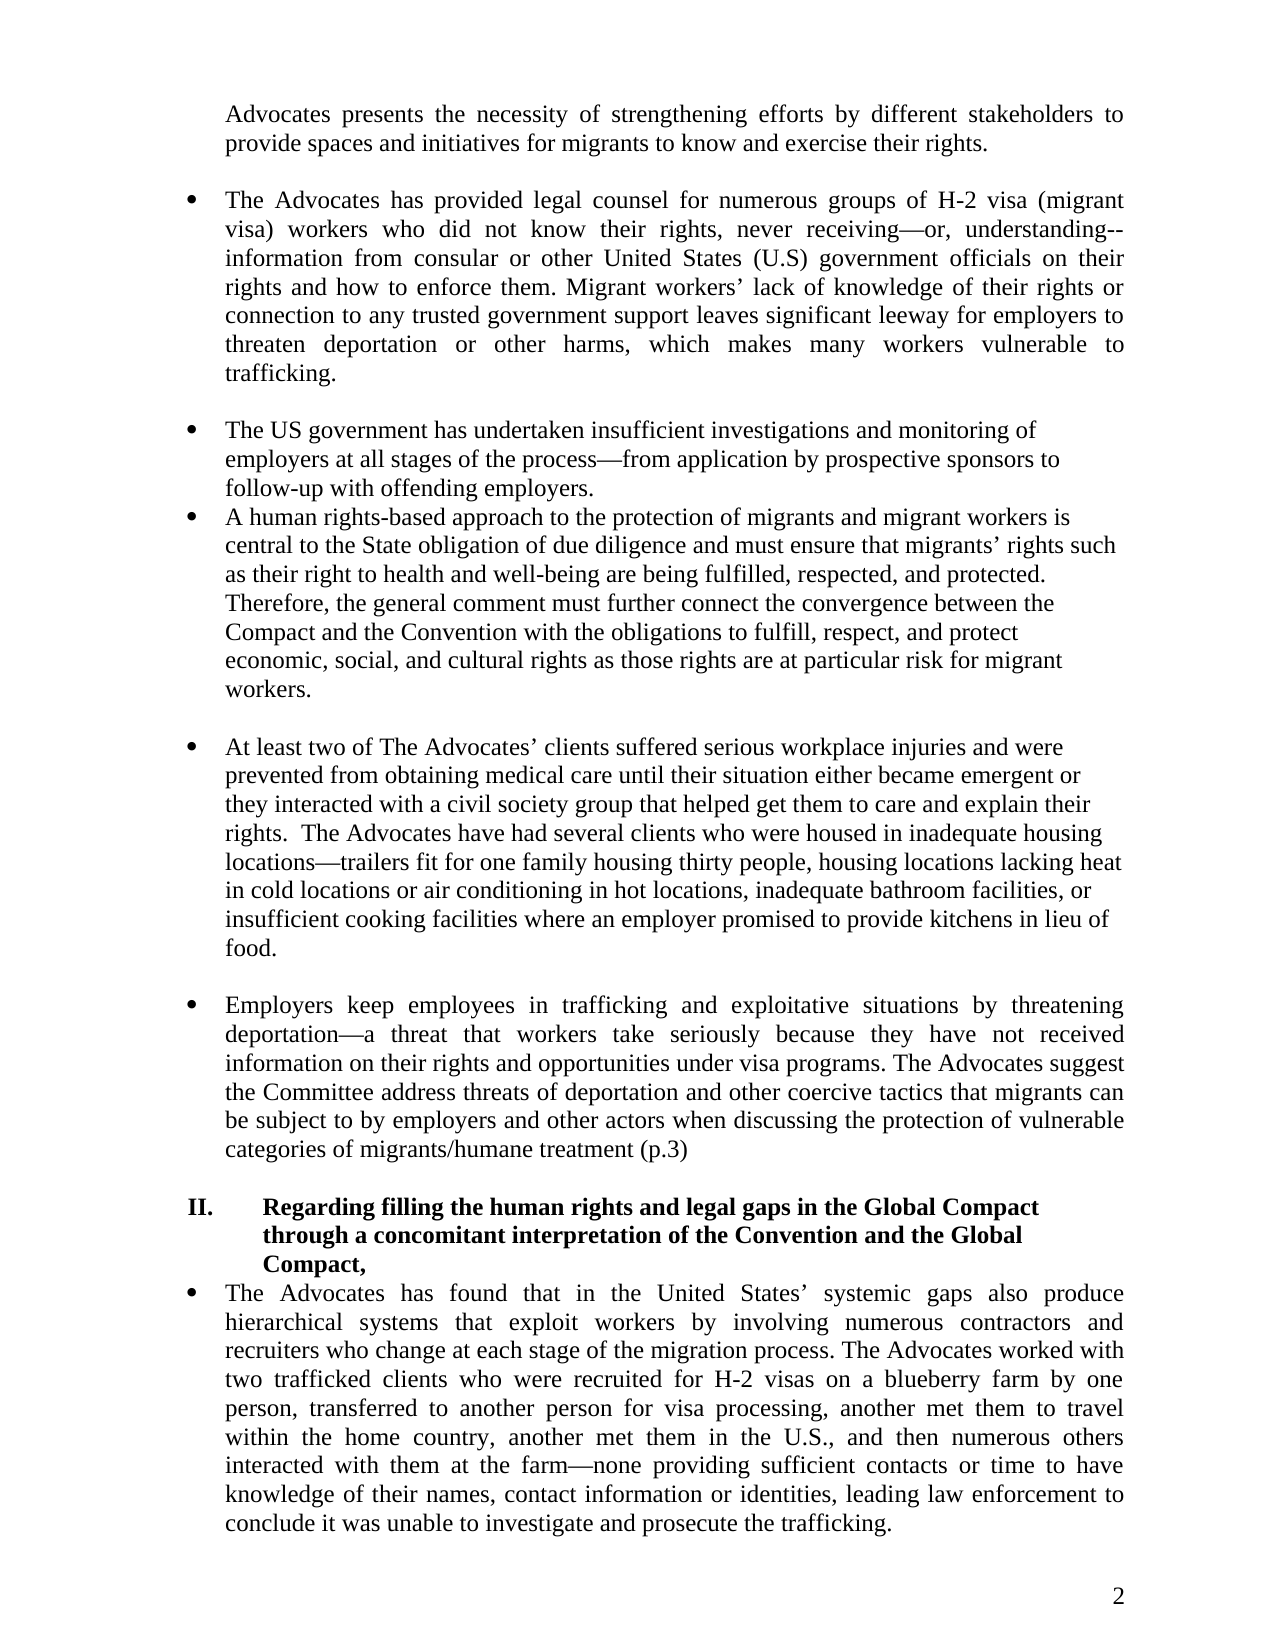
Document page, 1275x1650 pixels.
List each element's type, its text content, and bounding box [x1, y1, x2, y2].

list The US government has undertaken insufficient investigations and monitoring of employers at all stages of the process—from application by prospective sponsors to follow-up with offending employers. [187, 415, 1125, 502]
list The Advocates has found that in the United States’ systemic gaps also produce hierarchical systems that exploit workers by involving numerous contractors and recruiters who change at each stage of the migration process. The Advocates worked with two trafficked clients who were recruited for H-2 visas on a blueberry farm by one person, transferred to another person for visa processing, another met them to travel within the home country, another met them in the U.S., and then numerous others interacted with them at the farm—none providing sufficient contacts or time to have knowledge of their names, contact information or identities, leading law enforcement to conclude it was unable to investigate and prosecute the trafficking. [187, 1278, 1125, 1537]
list A human rights-based approach to the protection of migrants and migrant workers is central to the State obligation of due diligence and must ensure that migrants’ rights such as their right to health and well-being are being fulfilled, respected, and protected. Therefore, the general comment must further connect the convergence between the Compact and the Convention with the obligations to fulfill, respect, and protect economic, social, and cultural rights as those rights are at particular risk for migrant workers. [187, 502, 1125, 703]
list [187, 99, 1125, 157]
list Regarding filling the human rights and legal gaps in the Global Compact through a concomitant interpretation of the Convention and the Global Compact, [187, 1192, 1125, 1278]
list At least two of The Advocates’ clients suffered serious workplace injuries and were prevented from obtaining medical care until their situation either became emergent or they interacted with a civil society group that helped get them to care and explain their rights. The Advocates have had several clients who were housed in inadequate housing locations—trailers fit for one family housing thirty people, housing locations lacking heat in cold locations or air conditioning in hot locations, inadequate bathroom facilities, or insufficient cooking facilities where an employer promised to provide kitchens in lieu of food. [187, 732, 1125, 962]
list Employers keep employees in trafficking and exploitative situations by threatening deportation—a threat that workers take seriously because they have not received information on their rights and opportunities under visa programs. The Advocates suggest the Committee address threats of deportation and other coercive tactics that migrants can be subject to by employers and other actors when discussing the protection of vulnerable categories of migrants/humane treatment (p.3) [187, 990, 1125, 1163]
list The Advocates has provided legal counsel for numerous groups of H-2 visa (migrant visa) workers who did not know their rights, never receiving—or, understanding-- information from consular or other United States (U.S) government officials on their rights and how to enforce them. Migrant workers’ lack of knowledge of their rights or connection to any trusted government support leaves significant leeway for employers to threaten deportation or other harms, which makes many workers vulnerable to trafficking. [187, 185, 1125, 387]
